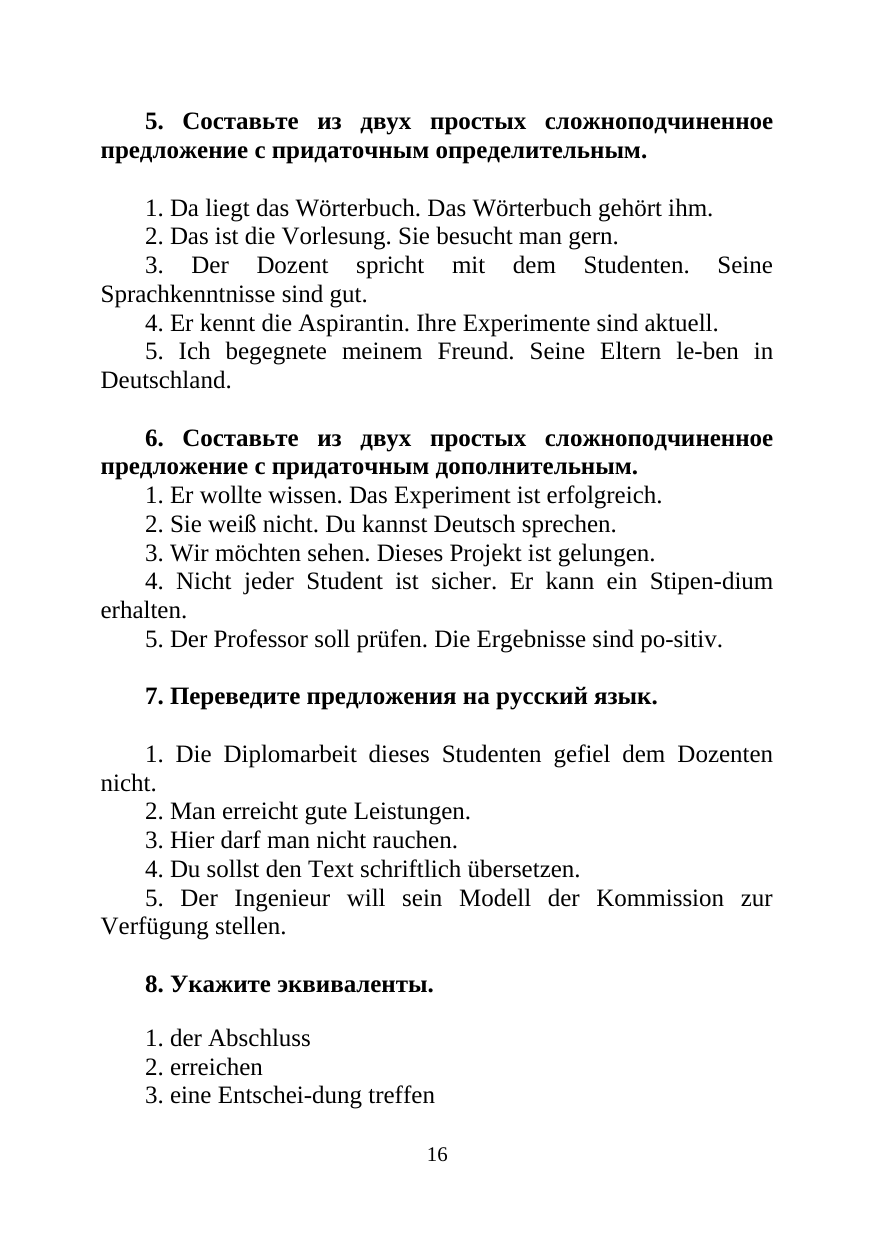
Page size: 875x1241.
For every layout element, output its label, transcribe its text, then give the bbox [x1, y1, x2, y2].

text 3. Der Dozent spricht mit dem Studenten. Seine Sprachkenntnisse sind gut. [100, 250, 774, 308]
text 3. Wir möchten sehen. Dieses Projekt ist gelungen. [100, 538, 774, 566]
text 6. Составьте из двух простых сложноподчиненное предложение c придаточным дополнительным. [100, 423, 774, 480]
text 8. Укажите эквиваленты. [100, 969, 774, 998]
text 4. Er kennt die Aspirantin. Ihre Experimente sind aktuell. [100, 308, 774, 336]
text 2. erreichen [100, 1052, 774, 1081]
text 1. Er wollte wissen. Das Experiment ist erfolgreich. [100, 480, 774, 509]
text 3. Hier darf man nicht rauchen. [100, 825, 774, 854]
text 4. Du sollst den Text schriftlich übersetzen. [100, 854, 774, 883]
text 2. Sie weiß nicht. Du kannst Deutsch sprechen. [100, 509, 774, 538]
text 1. Die Diplomarbeit dieses Studenten gefiel dem Dozenten nicht. [100, 739, 774, 796]
text 5. Der Ingenieur will sein Modell der Kommission zur Verfügung stellen. [100, 883, 774, 940]
text 5. Составьте из двух простых сложноподчиненное предложение c придаточным определительным. [100, 106, 774, 164]
text 7. Переведите предложения на русский язык. [100, 681, 774, 710]
text 3. eine Entschei-dung treffen [100, 1081, 774, 1109]
text 5. Ich begegnete meinem Freund. Seine Eltern le-ben in Deutschland. [100, 336, 774, 394]
text 1. Da liegt das Wörterbuch. Das Wörterbuch gehört ihm. [100, 193, 774, 221]
text 5. Der Professor soll prüfen. Die Ergebnisse sind po-sitiv. [100, 624, 774, 653]
text 2. Man erreicht gute Leistungen. [100, 796, 774, 825]
text 4. Nicht jeder Student ist sicher. Er kann ein Stipen-dium erhalten. [100, 566, 774, 624]
text 1. der Abschluss [100, 1023, 774, 1052]
text 2. Das ist die Vorlesung. Sie besucht man gern. [100, 221, 774, 250]
